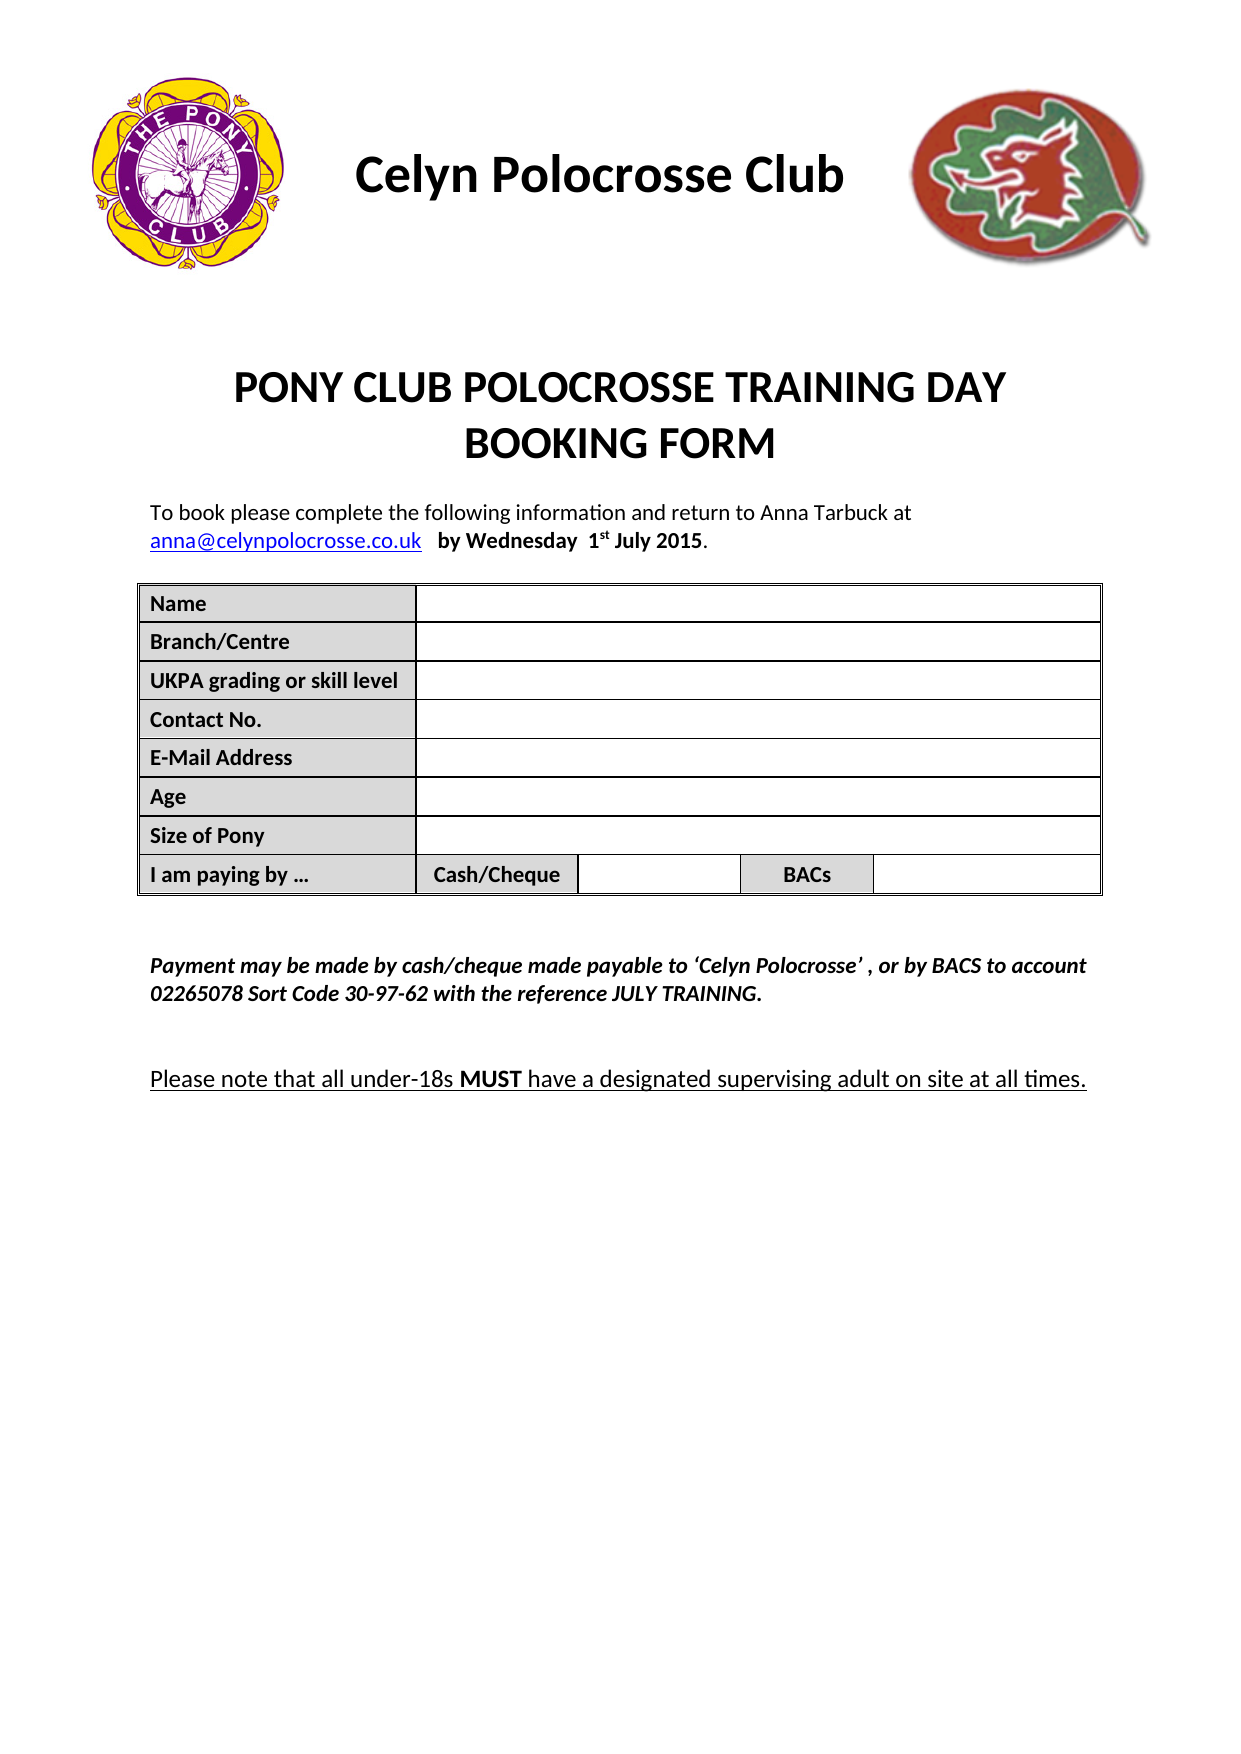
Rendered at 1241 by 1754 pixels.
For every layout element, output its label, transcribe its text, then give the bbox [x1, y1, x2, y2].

text Payment may be made by cash/cheque made payable to ‘Celyn Polocrosse’ , or by BACS to account 02265078 Sort Code 30-97-62 with the reference JULY TRAINING. [150, 952, 1090, 1008]
table_cell BACs [741, 855, 873, 892]
table_cell I am paying by … [140, 855, 415, 892]
table_cell Age [140, 778, 415, 815]
table_cell Branch/Centre [140, 623, 415, 660]
table_cell UKPA grading or skill level [140, 662, 415, 699]
table_cell E-Mail Address [140, 739, 415, 776]
table_cell [417, 662, 1100, 699]
text To book please complete the following information and return to Anna Tarbuck at anna@celynpolocrosse.co.uk by Wednesday 1st July 2015. [150, 498, 1090, 554]
table_cell [417, 739, 1100, 776]
table_cell [417, 700, 1100, 737]
picture [87, 73, 286, 275]
table_header Name [140, 586, 415, 621]
table_cell Contact No. [140, 700, 415, 737]
table_cell [417, 778, 1100, 815]
text PONY CLUB POLOCROSSE TRAINING DAY BOOKING FORM [150, 358, 1090, 470]
table_cell Size of Pony [140, 817, 415, 854]
text Please note that all under-18s MUST have a designated supervising adult on site at all times. [150, 1064, 1090, 1094]
table_cell [874, 855, 1100, 892]
table_cell [417, 623, 1100, 660]
table_cell [417, 817, 1100, 854]
table_cell [579, 855, 740, 892]
picture [907, 73, 1158, 274]
table_header [417, 586, 1100, 621]
table_cell Cash/Cheque [417, 855, 577, 892]
